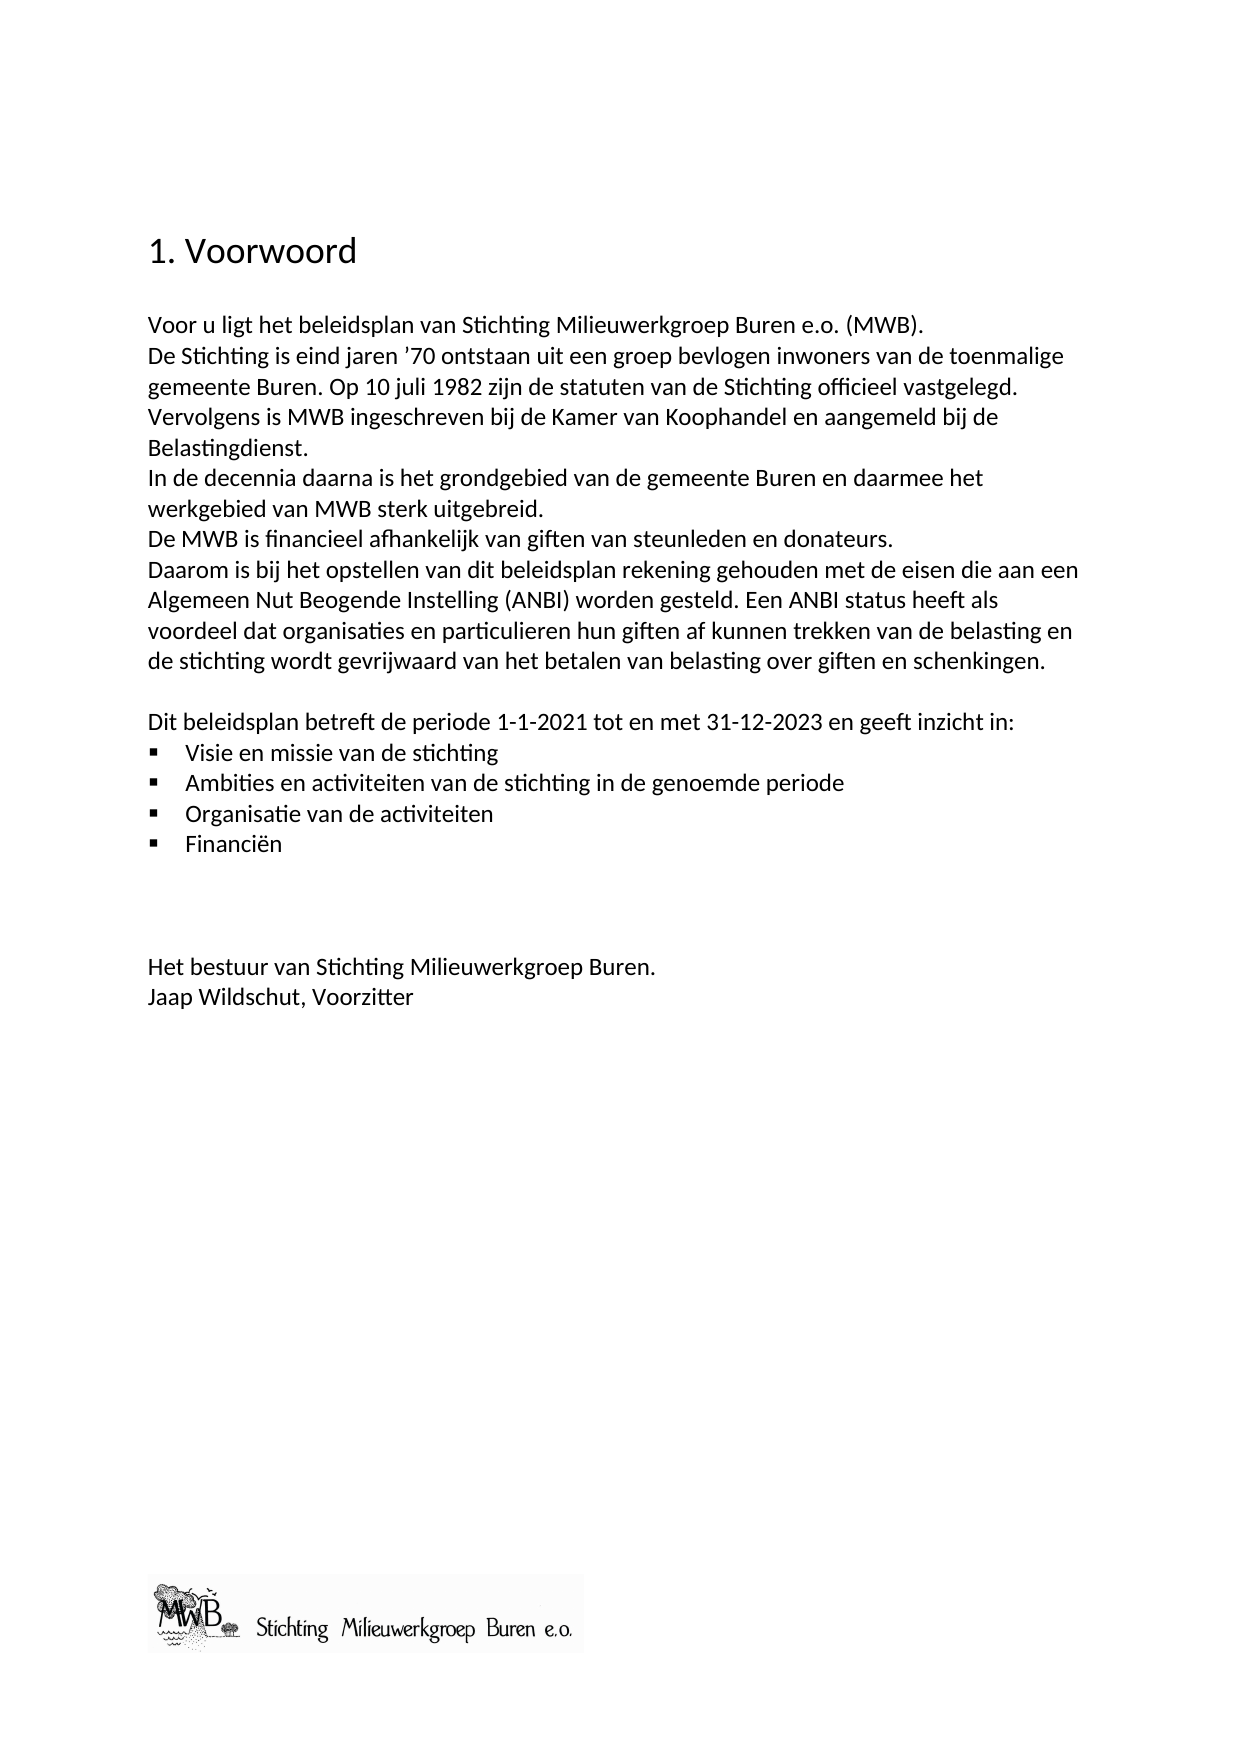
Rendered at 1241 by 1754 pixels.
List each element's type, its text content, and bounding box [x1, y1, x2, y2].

list Ambities en activiteiten van de stichting in de genoemde periode [148, 767, 1093, 798]
text 1. Voorwoord [148, 227, 1093, 273]
text In de decennia daarna is het grondgebied van de gemeente Buren en daarmee het werkgebied van MWB sterk uitgebreid. [148, 462, 1093, 523]
text De MWB is financieel afhankelijk van giften van steunleden en donateurs. [148, 523, 1093, 554]
list Visie en missie van de stichting [148, 737, 1093, 767]
text Het bestuur van Stichting Milieuwerkgroep Buren. [148, 951, 1093, 981]
list Financiën [148, 828, 1093, 859]
text Dit beleidsplan betreft de periode 1-1-2021 tot en met 31-12-2023 en geeft inzicht in: [148, 706, 1093, 737]
text Voor u ligt het beleidsplan van Stichting Milieuwerkgroep Buren e.o. (MWB). [148, 310, 1093, 340]
text Daarom is bij het opstellen van dit beleidsplan rekening gehouden met de eisen die aan een Algemeen Nut Beogende Instelling (ANBI) worden gesteld. Een ANBI status heeft als voordeel dat organisaties en particulieren hun giften af kunnen trekken van de belasting en de stichting wordt gevrijwaard van het betalen van belasting over giften en schenkingen. [148, 554, 1093, 676]
picture [147, 1574, 585, 1653]
text Jaap Wildschut, Voorzitter [148, 981, 1093, 1012]
list Organisatie van de activiteiten [148, 798, 1093, 828]
text De Stichting is eind jaren ’70 ontstaan uit een groep bevlogen inwoners van de toenmalige gemeente Buren. Op 10 juli 1982 zijn de statuten van de Stichting officieel vastgelegd. Vervolgens is MWB ingeschreven bij de Kamer van Koophandel en aangemeld bij de Belastingdienst. [148, 340, 1093, 462]
